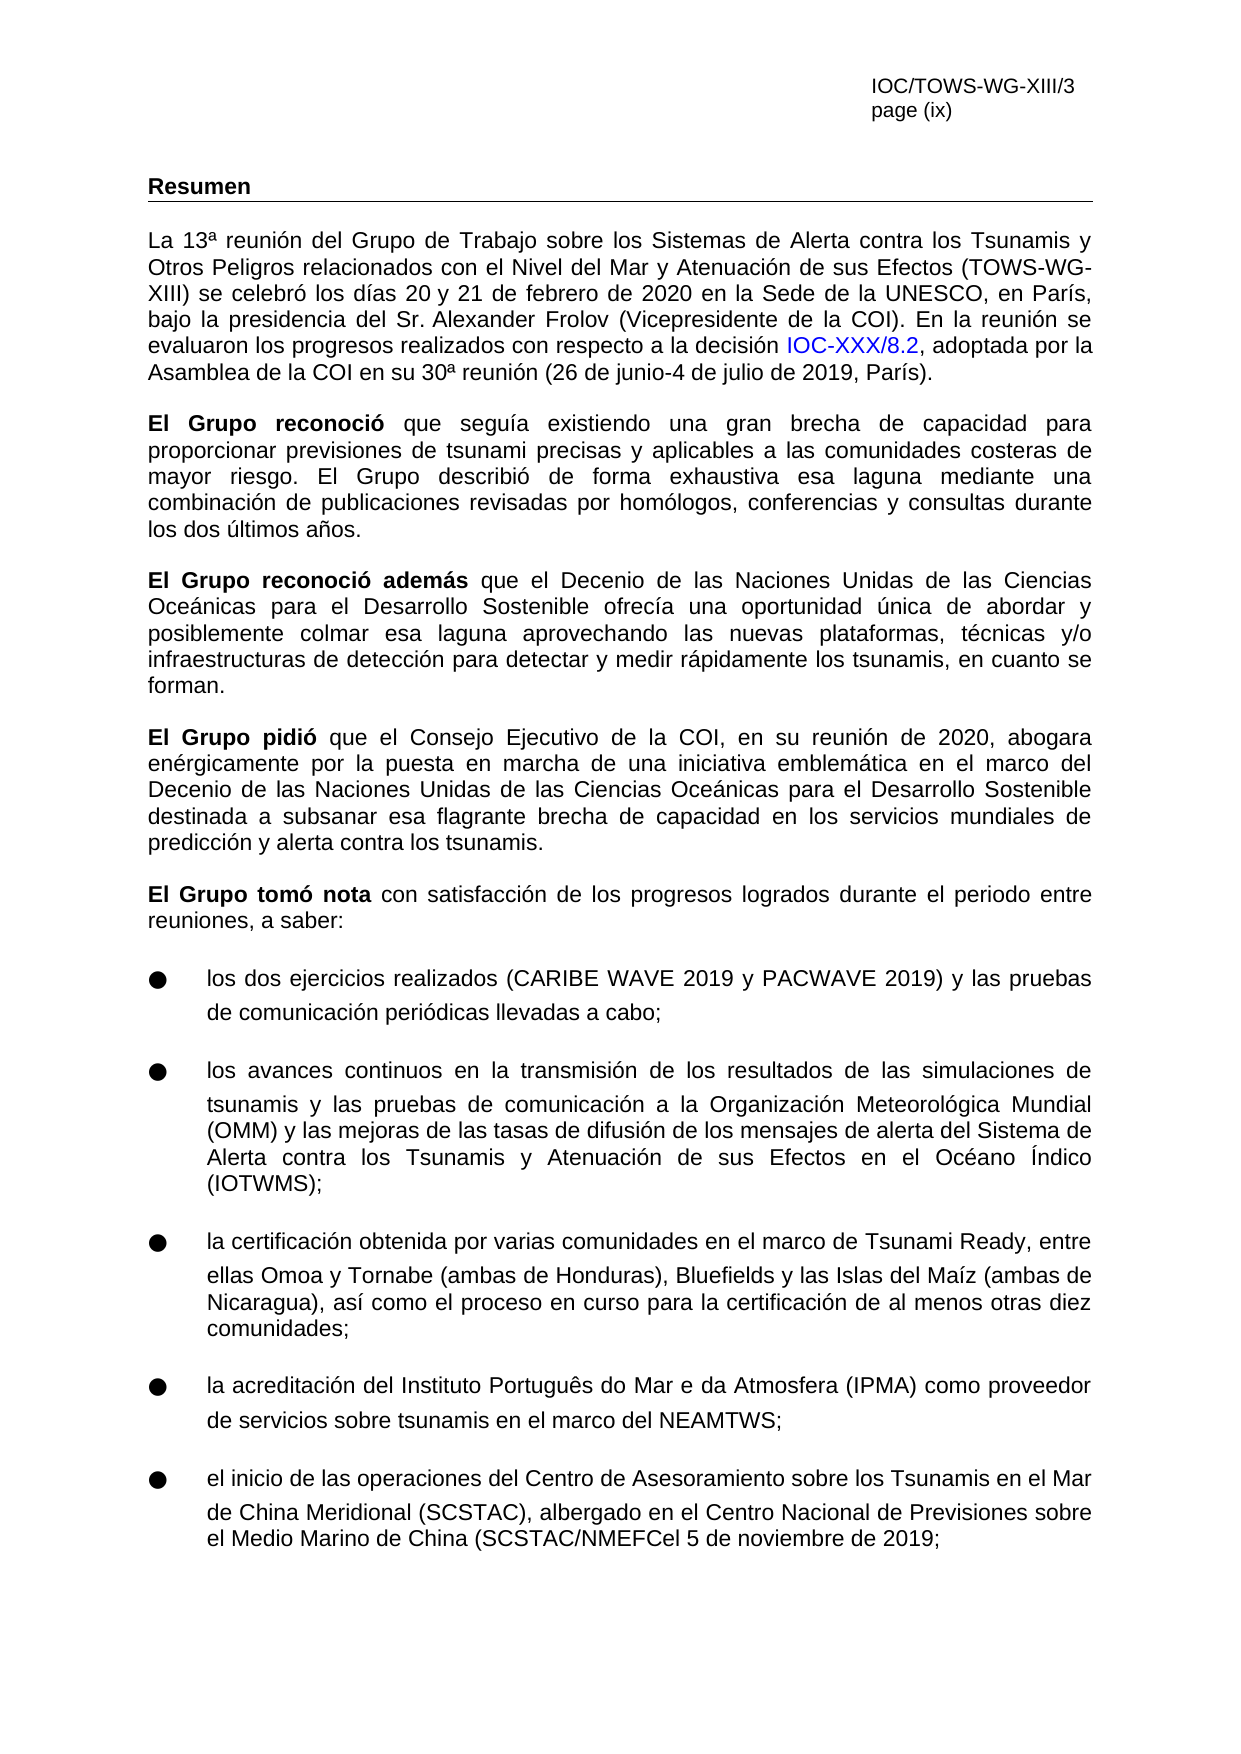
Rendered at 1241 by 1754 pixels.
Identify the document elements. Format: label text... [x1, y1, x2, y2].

list el inicio de las operaciones del Centro de Asesoramiento sobre los Tsunamis en el Mar de China Meridional (SCSTAC), albergado en el Centro Nacional de Previsiones sobre el Medio Marino de China (SCSTAC/NMEFCel 5 de noviembre de 2019; [148, 1452, 1093, 1552]
list los dos ejercicios realizados (CARIBE WAVE 2019 y PACWAVE 2019) y las pruebas de comunicación periódicas llevadas a cabo; [148, 952, 1093, 1025]
text El Grupo pidió que el Consejo Ejecutivo de la COI, en su reunión de 2020, abogara enérgicamente por la puesta en marcha de una iniciativa emblemática en el marco del Decenio de las Naciones Unidas de las Ciencias Oceánicas para el Desarrollo Sostenible destinada a subsanar esa flagrante brecha de capacidad en los servicios mundiales de predicción y alerta contra los tsunamis. [148, 724, 1093, 856]
list la acreditación del Instituto Português do Mar e da Atmosfera (IPMA) como proveedor de servicios sobre tsunamis en el marco del NEAMTWS; [148, 1360, 1093, 1433]
list los avances continuos en la transmisión de los resultados de las simulaciones de tsunamis y las pruebas de comunicación a la Organización Meteorológica Mundial (OMM) y las mejoras de las tasas de difusión de los mensajes de alerta del Sistema de Alerta contra los Tsunamis y Atenuación de sus Efectos en el Océano Índico (IOTWMS); [148, 1044, 1093, 1196]
subtitle Resumen [148, 173, 1093, 201]
text El Grupo tomó nota con satisfacción de los progresos logrados durante el periodo entre reuniones, a saber: [148, 881, 1093, 933]
text La 13ª reunión del Grupo de Trabajo sobre los Sistemas de Alerta contra los Tsunamis y Otros Peligros relacionados con el Nivel del Mar y Atenuación de sus Efectos (TOWS-WG-XIII) se celebró los días 20 y 21 de febrero de 2020 en la Sede de la UNESCO, en París, bajo la presidencia del Sr. Alexander Frolov (Vicepresidente de la COI). En la reunión se evaluaron los progresos realizados con respecto a la decisión IOC-XXX/8.2, adoptada por la Asamblea de la COI en su 30ª reunión (26 de junio-4 de julio de 2019, París). [148, 227, 1093, 385]
list la certificación obtenida por varias comunidades en el marco de Tsunami Ready, entre ellas Omoa y Tornabe (ambas de Honduras), Bluefields y las Islas del Maíz (ambas de Nicaragua), así como el proceso en curso para la certificación de al menos otras diez comunidades; [148, 1215, 1093, 1341]
text El Grupo reconoció que seguía existiendo una gran brecha de capacidad para proporcionar previsiones de tsunami precisas y aplicables a las comunidades costeras de mayor riesgo. El Grupo describió de forma exhaustiva esa laguna mediante una combinación de publicaciones revisadas por homólogos, conferencias y consultas durante los dos últimos años. [148, 410, 1093, 542]
text El Grupo reconoció además que el Decenio de las Naciones Unidas de las Ciencias Oceánicas para el Desarrollo Sostenible ofrecía una oportunidad única de abordar y posiblemente colmar esa laguna aprovechando las nuevas plataformas, técnicas y/o infraestructuras de detección para detectar y medir rápidamente los tsunamis, en cuanto se forman. [148, 567, 1093, 699]
